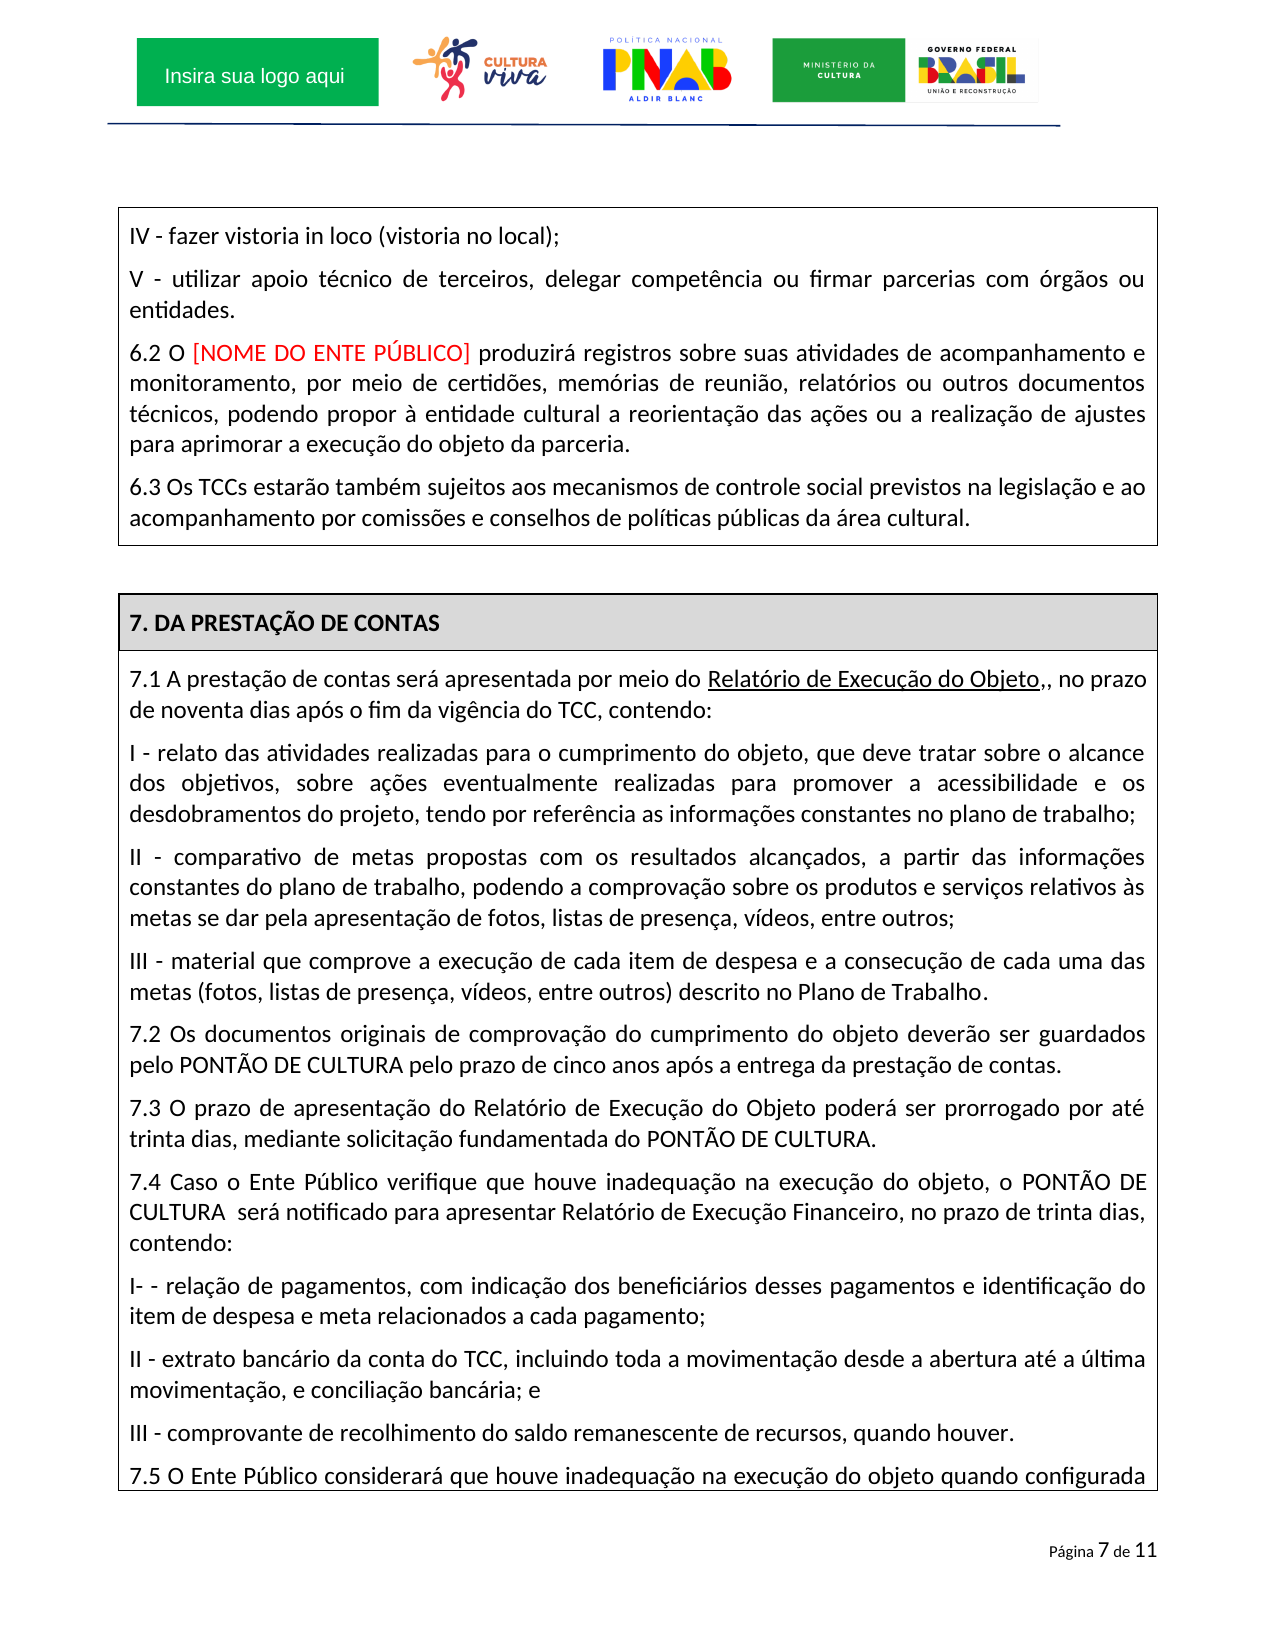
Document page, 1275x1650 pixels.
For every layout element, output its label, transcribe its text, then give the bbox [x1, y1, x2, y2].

table_header 7. DA PRESTAÇÃO DE CONTAS [120, 595, 1157, 650]
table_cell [119, 208, 1157, 545]
picture [366, 28, 1049, 114]
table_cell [119, 651, 1157, 1490]
